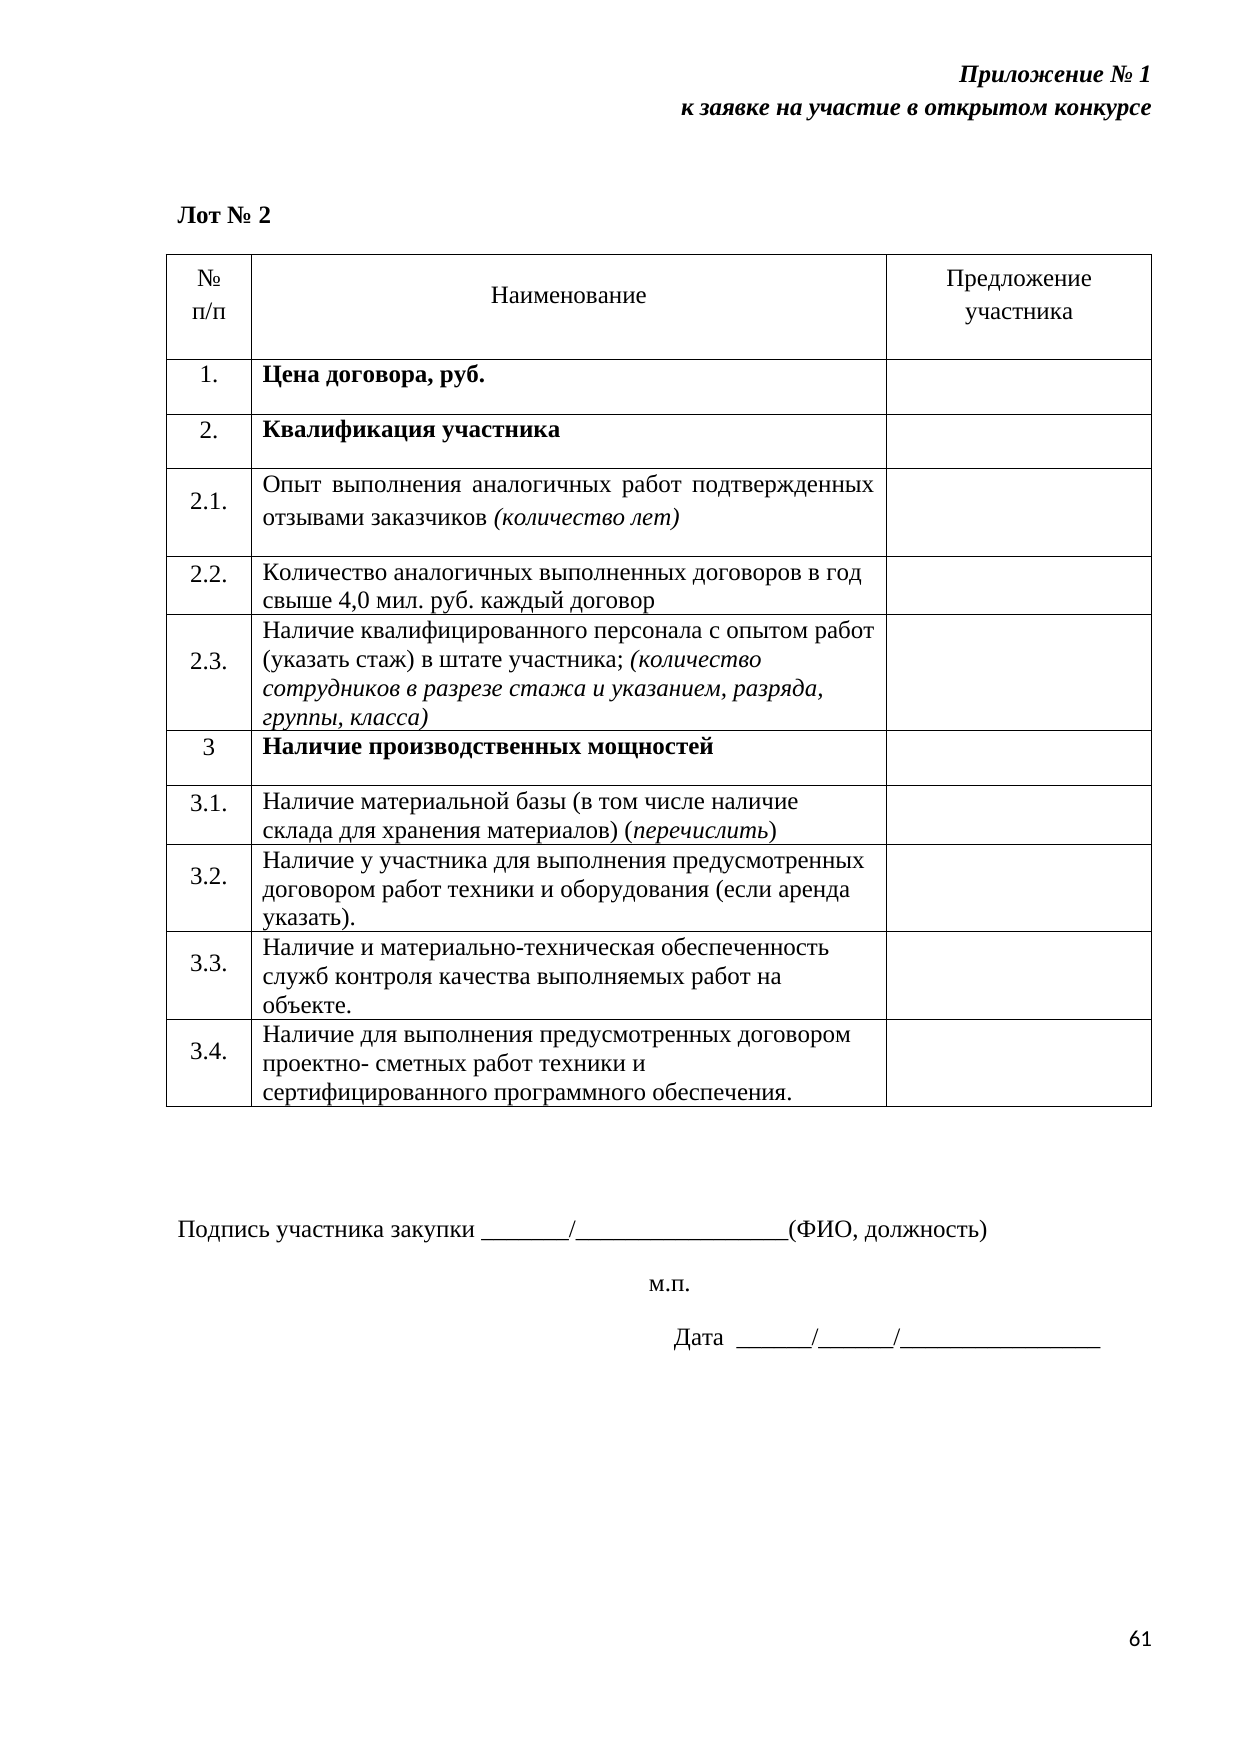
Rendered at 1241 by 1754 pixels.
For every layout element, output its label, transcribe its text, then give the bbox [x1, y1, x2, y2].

text Лот № 2 [177, 200, 1152, 228]
table_cell 1. [167, 360, 251, 413]
text Дата ______/______/________________ [177, 1322, 1152, 1351]
table_cell Квалификация участника [252, 415, 886, 468]
table_cell [887, 731, 1151, 785]
table_cell Цена договора, руб. [252, 360, 886, 413]
table_header Предложение участника [887, 255, 1151, 358]
table_cell Количество аналогичных выполненных договоров в год свыше 4,0 мил. руб. каждый договор [252, 557, 886, 614]
table_cell 3.2. [167, 845, 251, 931]
table_cell 3.3. [167, 932, 251, 1018]
table_cell [887, 557, 1151, 614]
table_cell [887, 469, 1151, 556]
table_cell 3 [167, 731, 251, 785]
text м.п. [177, 1268, 1152, 1297]
table_cell [887, 615, 1151, 730]
table_cell Наличие и материально-техническая обеспеченность служб контроля качества выполняемых работ на объекте. [252, 932, 886, 1018]
table_cell [887, 360, 1151, 413]
table_cell Наличие квалифицированного персонала с опытом работ (указать стаж) в штате участника; (количество сотрудников в разрезе стажа и указанием, разряда, группы, класса) [252, 615, 886, 730]
table_cell 2.3. [167, 615, 251, 730]
table_cell Наличие у участника для выполнения предусмотренных договором работ техники и оборудования (если аренда указать). [252, 845, 886, 931]
table_header Наименование [252, 255, 886, 358]
text к заявке на участие в открытом конкурсе [177, 92, 1152, 121]
table_cell 2.1. [167, 469, 251, 556]
table_cell 2. [167, 415, 251, 468]
table_cell Наличие производственных мощностей [252, 731, 886, 785]
table_cell [887, 786, 1151, 844]
table_cell Наличие материальной базы (в том числе наличие склада для хранения материалов) (перечислить) [252, 786, 886, 844]
table_cell 3.1. [167, 786, 251, 844]
table_cell 3.4. [167, 1020, 251, 1106]
table_cell 2.2. [167, 557, 251, 614]
table_cell Опыт выполнения аналогичных работ подтвержденных отзывами заказчиков (количество лет) [252, 469, 886, 556]
table_cell [887, 1020, 1151, 1106]
text Подпись участника закупки _______/_________________(ФИО, должность) [177, 1214, 1152, 1243]
table_cell [887, 415, 1151, 468]
table_header № п/п [167, 255, 251, 358]
text Приложение № 1 [177, 59, 1152, 88]
table_cell Наличие для выполнения предусмотренных договором проектно- сметных работ техники и сертифицированного программного обеспечения. [252, 1020, 886, 1106]
table_cell [887, 932, 1151, 1018]
table_cell [887, 845, 1151, 931]
